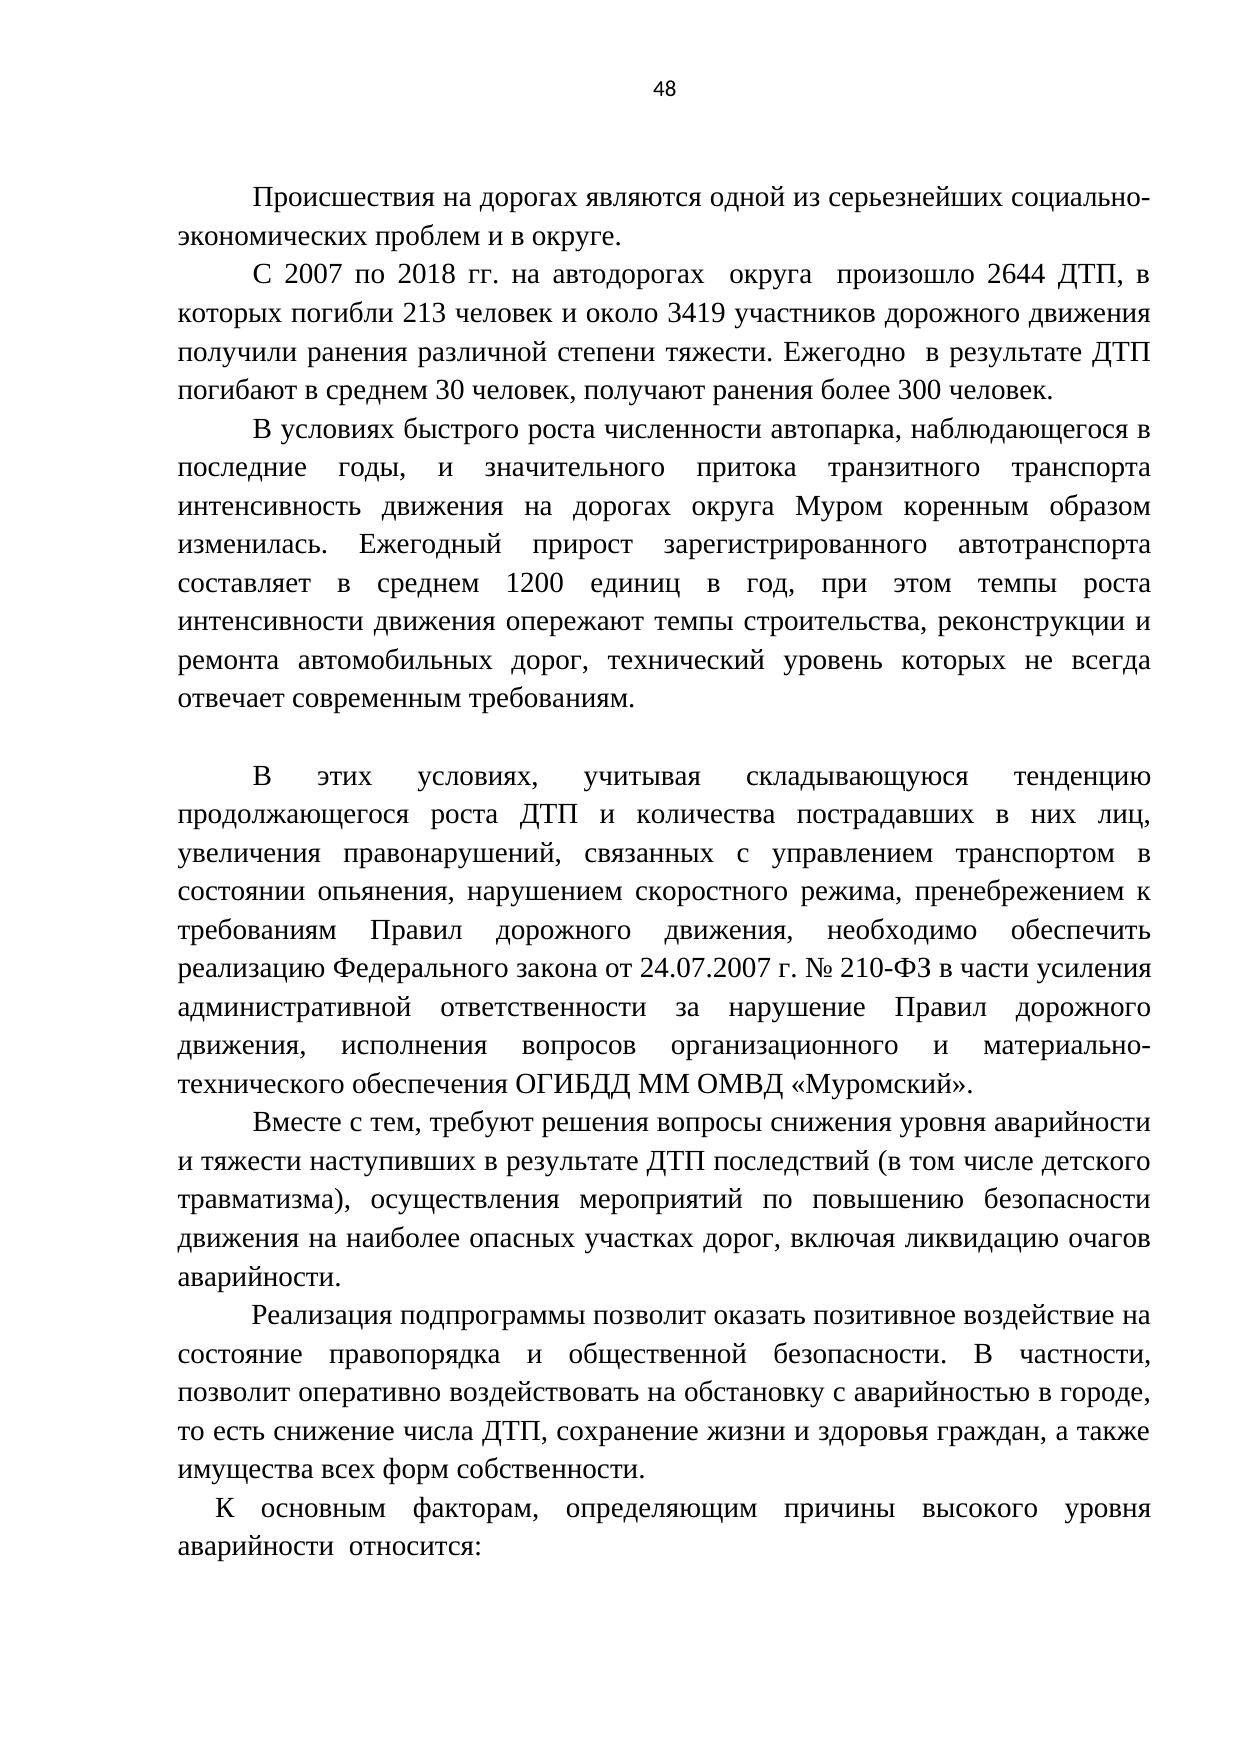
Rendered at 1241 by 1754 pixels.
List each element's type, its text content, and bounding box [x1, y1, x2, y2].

text К основным факторам, определяющим причины высокого уровня аварийности относится: [177, 1490, 1152, 1562]
text Происшествия на дорогах являются одной из серьезнейших социально-экономических проблем и в округе. [177, 179, 1152, 252]
text С 2007 по 2018 гг. на автодорогах округа произошло 2644 ДТП, в которых погибли 213 человек и около 3419 участников дорожного движения получили ранения различной степени тяжести. Ежегодно в результате ДТП погибают в среднем 30 человек, получают ранения более 300 человек. [177, 257, 1152, 406]
text Реализация подпрограммы позволит оказать позитивное воздействие на состояние правопорядка и общественной безопасности. В частности, позволит оперативно воздействовать на обстановку с аварийностью в городе, то есть снижение числа ДТП, сохранение жизни и здоровья граждан, а также имущества всех форм собственности. [177, 1297, 1152, 1485]
text В условиях быстрого роста численности автопарка, наблюдающегося в последние годы, и значительного притока транзитного транспорта интенсивность движения на дорогах округа Муром коренным образом изменилась. Ежегодный прирост зарегистрированного автотранспорта составляет в среднем 1200 единиц в год, при этом темпы роста интенсивности движения опережают темпы строительства, реконструкции и ремонта автомобильных дорог, технический уровень которых не всегда отвечает современным требованиям. [177, 411, 1152, 714]
text В этих условиях, учитывая складывающуюся тенденцию продолжающегося роста ДТП и количества пострадавших в них лиц, увеличения правонарушений, связанных с управлением транспортом в состоянии опьянения, нарушением скоростного режима, пренебрежением к требованиям Правил дорожного движения, необходимо обеспечить реализацию Федерального закона от 24.07.2007 г. № 210-ФЗ в части усиления административной ответственности за нарушение Правил дорожного движения, исполнения вопросов организационного и материально-технического обеспечения ОГИБДД ММ ОМВД «Муромский». [177, 758, 1152, 1099]
text Вместе с тем, требуют решения вопросы снижения уровня аварийности и тяжести наступивших в результате ДТП последствий (в том числе детского травматизма), осуществления мероприятий по повышению безопасности движения на наиболее опасных участках дорог, включая ликвидацию очагов аварийности. [177, 1104, 1152, 1292]
